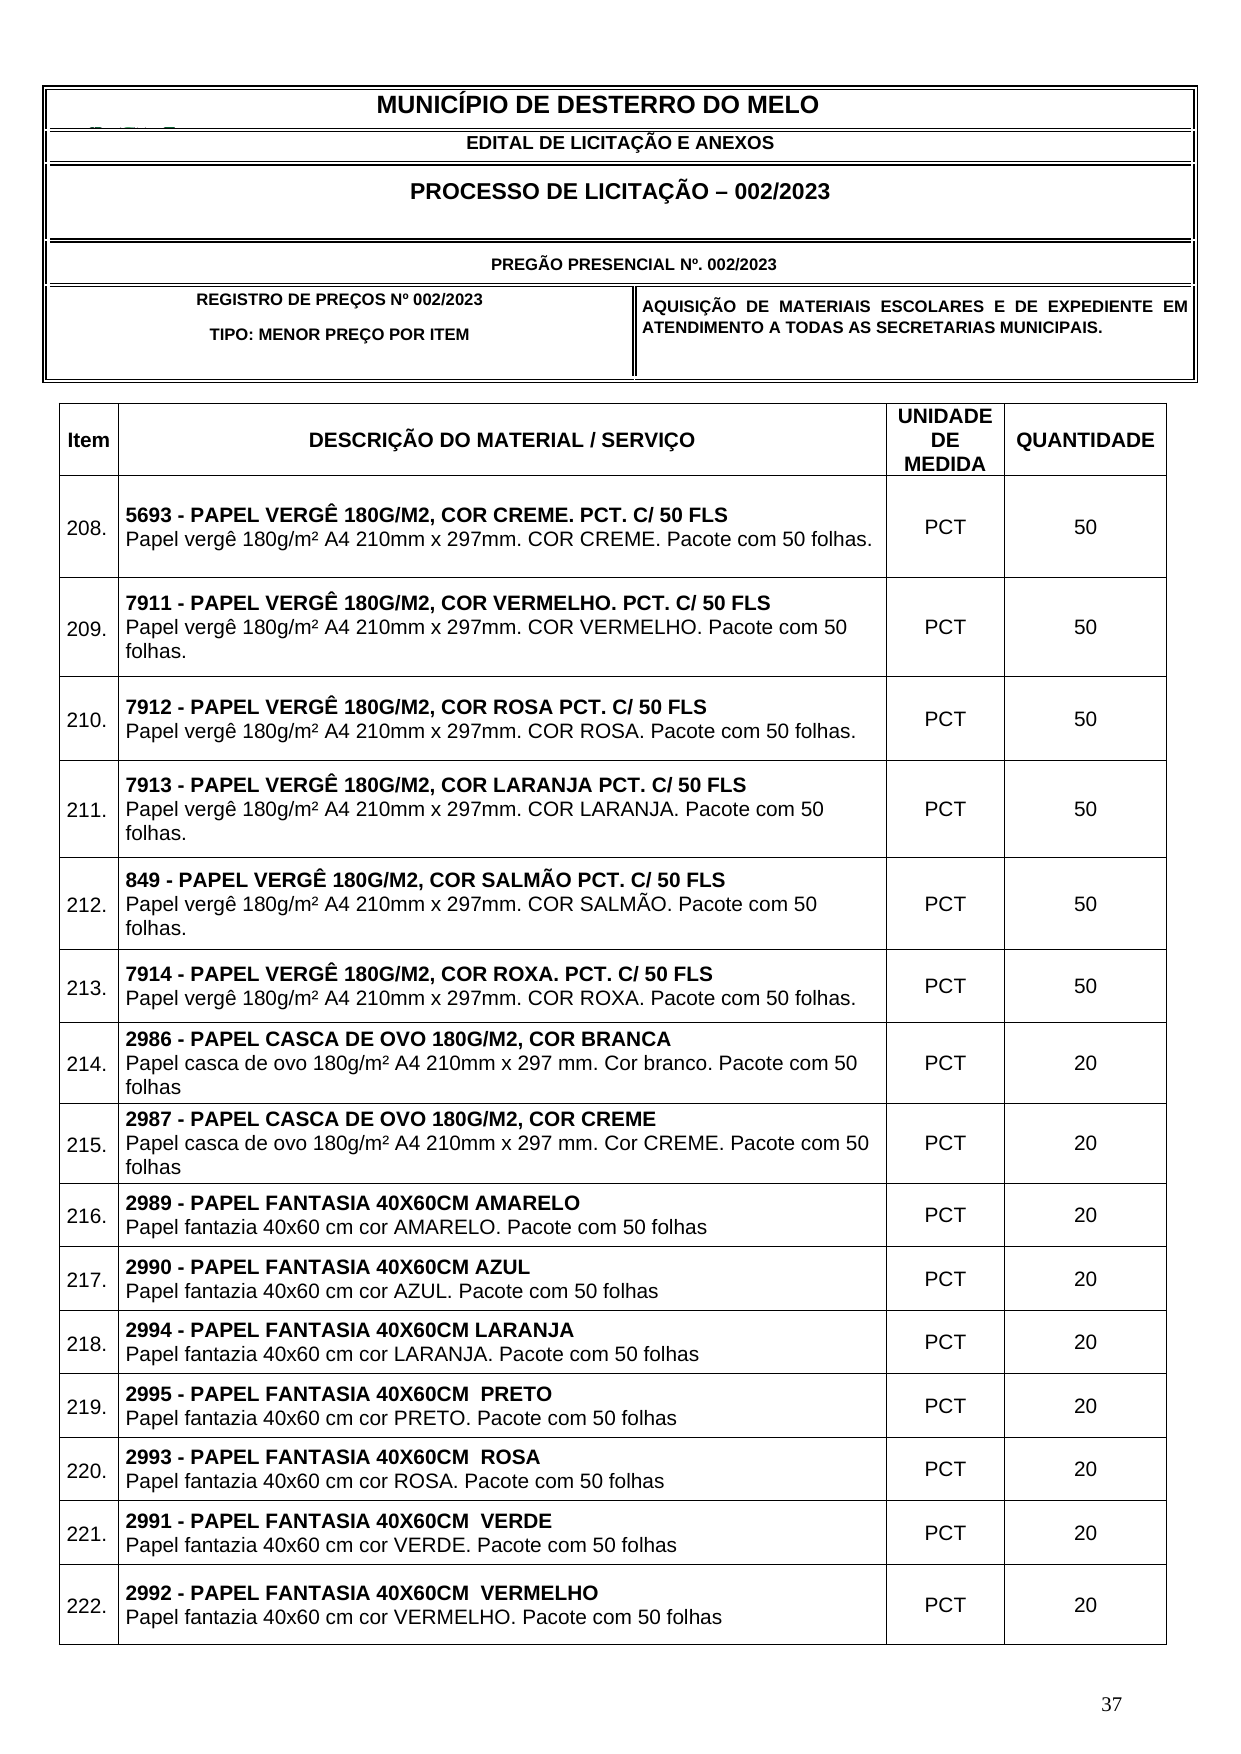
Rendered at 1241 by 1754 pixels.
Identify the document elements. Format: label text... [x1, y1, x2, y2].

table_cell [60, 578, 118, 676]
table_cell 7911 - PAPEL VERGÊ 180G/M2, COR VERMELHO. PCT. C/ 50 FLS Papel vergê 180g/m² A4 210mm x 297mm. COR VERMELHO. Pacote com 50 folhas. [119, 578, 886, 676]
table_cell [60, 1438, 118, 1500]
table_cell 7912 - PAPEL VERGÊ 180G/M2, COR ROSA PCT. C/ 50 FLS Papel vergê 180g/m² A4 210mm x 297mm. COR ROSA. Pacote com 50 folhas. [119, 677, 886, 760]
table_cell 50 [1005, 858, 1166, 949]
table_cell PCT [887, 1247, 1004, 1310]
table_cell 20 [1005, 1247, 1166, 1310]
table_cell 20 [1005, 1438, 1166, 1500]
table_cell PCT [887, 1374, 1004, 1437]
table_cell 50 [1005, 950, 1166, 1022]
table_cell [60, 1104, 118, 1183]
table_cell PCT [887, 578, 1004, 676]
table_cell 50 [1005, 677, 1166, 760]
table_cell PCT [887, 1501, 1004, 1564]
table_cell 2987 - PAPEL CASCA DE OVO 180G/M2, COR CREME Papel casca de ovo 180g/m² A4 210mm x 297 mm. Cor CREME. Pacote com 50 folhas [119, 1104, 886, 1183]
table_cell 20 [1005, 1023, 1166, 1102]
table_cell [60, 1184, 118, 1246]
table_cell 20 [1005, 1311, 1166, 1373]
table_cell PCT [887, 1184, 1004, 1246]
table_cell PCT [887, 761, 1004, 857]
table_header UNIDADE DE MEDIDA [887, 404, 1004, 475]
table_cell 20 [1005, 1184, 1166, 1246]
table_cell [60, 1023, 118, 1102]
table_cell [60, 761, 118, 857]
table_cell 20 [1005, 1374, 1166, 1437]
table_cell PCT [887, 1023, 1004, 1102]
table_cell PCT [887, 950, 1004, 1022]
table_header QUANTIDADE [1005, 404, 1166, 475]
table_cell [60, 1247, 118, 1310]
table_cell 5693 - PAPEL VERGÊ 180G/M2, COR CREME. PCT. C/ 50 FLS Papel vergê 180g/m² A4 210mm x 297mm. COR CREME. Pacote com 50 folhas. [119, 476, 886, 577]
table_cell [60, 1565, 118, 1644]
table_cell PCT [887, 476, 1004, 577]
table_cell [60, 476, 118, 577]
table_cell 849 - PAPEL VERGÊ 180G/M2, COR SALMÃO PCT. C/ 50 FLS Papel vergê 180g/m² A4 210mm x 297mm. COR SALMÃO. Pacote com 50 folhas. [119, 858, 886, 949]
table_header Item [60, 404, 118, 475]
table_cell 20 [1005, 1501, 1166, 1564]
table_cell 2991 - PAPEL FANTASIA 40X60CM VERDE Papel fantazia 40x60 cm cor VERDE. Pacote com 50 folhas [119, 1501, 886, 1564]
table_cell [60, 950, 118, 1022]
table_cell 50 [1005, 578, 1166, 676]
table_header DESCRIÇÃO DO MATERIAL / SERVIÇO [119, 404, 886, 475]
table_cell 2995 - PAPEL FANTASIA 40X60CM PRETO Papel fantazia 40x60 cm cor PRETO. Pacote com 50 folhas [119, 1374, 886, 1437]
table_cell 2990 - PAPEL FANTASIA 40X60CM AZUL Papel fantazia 40x60 cm cor AZUL. Pacote com 50 folhas [119, 1247, 886, 1310]
table_cell 20 [1005, 1565, 1166, 1644]
table_cell 20 [1005, 1104, 1166, 1183]
table_cell PCT [887, 1438, 1004, 1500]
table_cell PCT [887, 677, 1004, 760]
table_cell 2992 - PAPEL FANTASIA 40X60CM VERMELHO Papel fantazia 40x60 cm cor VERMELHO. Pacote com 50 folhas [119, 1565, 886, 1644]
table_cell [60, 1311, 118, 1373]
table_cell [60, 1374, 118, 1437]
table_cell 50 [1005, 761, 1166, 857]
table_cell [60, 858, 118, 949]
table_cell PCT [887, 858, 1004, 949]
table_cell PCT [887, 1565, 1004, 1644]
table_cell 2989 - PAPEL FANTASIA 40X60CM AMARELO Papel fantazia 40x60 cm cor AMARELO. Pacote com 50 folhas [119, 1184, 886, 1246]
table_cell 2993 - PAPEL FANTASIA 40X60CM ROSA Papel fantazia 40x60 cm cor ROSA. Pacote com 50 folhas [119, 1438, 886, 1500]
table_cell 7914 - PAPEL VERGÊ 180G/M2, COR ROXA. PCT. C/ 50 FLS Papel vergê 180g/m² A4 210mm x 297mm. COR ROXA. Pacote com 50 folhas. [119, 950, 886, 1022]
table_cell [60, 1501, 118, 1564]
table_cell PCT [887, 1311, 1004, 1373]
table_cell 50 [1005, 476, 1166, 577]
table_cell 7913 - PAPEL VERGÊ 180G/M2, COR LARANJA PCT. C/ 50 FLS Papel vergê 180g/m² A4 210mm x 297mm. COR LARANJA. Pacote com 50 folhas. [119, 761, 886, 857]
table_cell 2986 - PAPEL CASCA DE OVO 180G/M2, COR BRANCA Papel casca de ovo 180g/m² A4 210mm x 297 mm. Cor branco. Pacote com 50 folhas [119, 1023, 886, 1102]
table_cell 2994 - PAPEL FANTASIA 40X60CM LARANJA Papel fantazia 40x60 cm cor LARANJA. Pacote com 50 folhas [119, 1311, 886, 1373]
table_cell [60, 677, 118, 760]
table_cell PCT [887, 1104, 1004, 1183]
